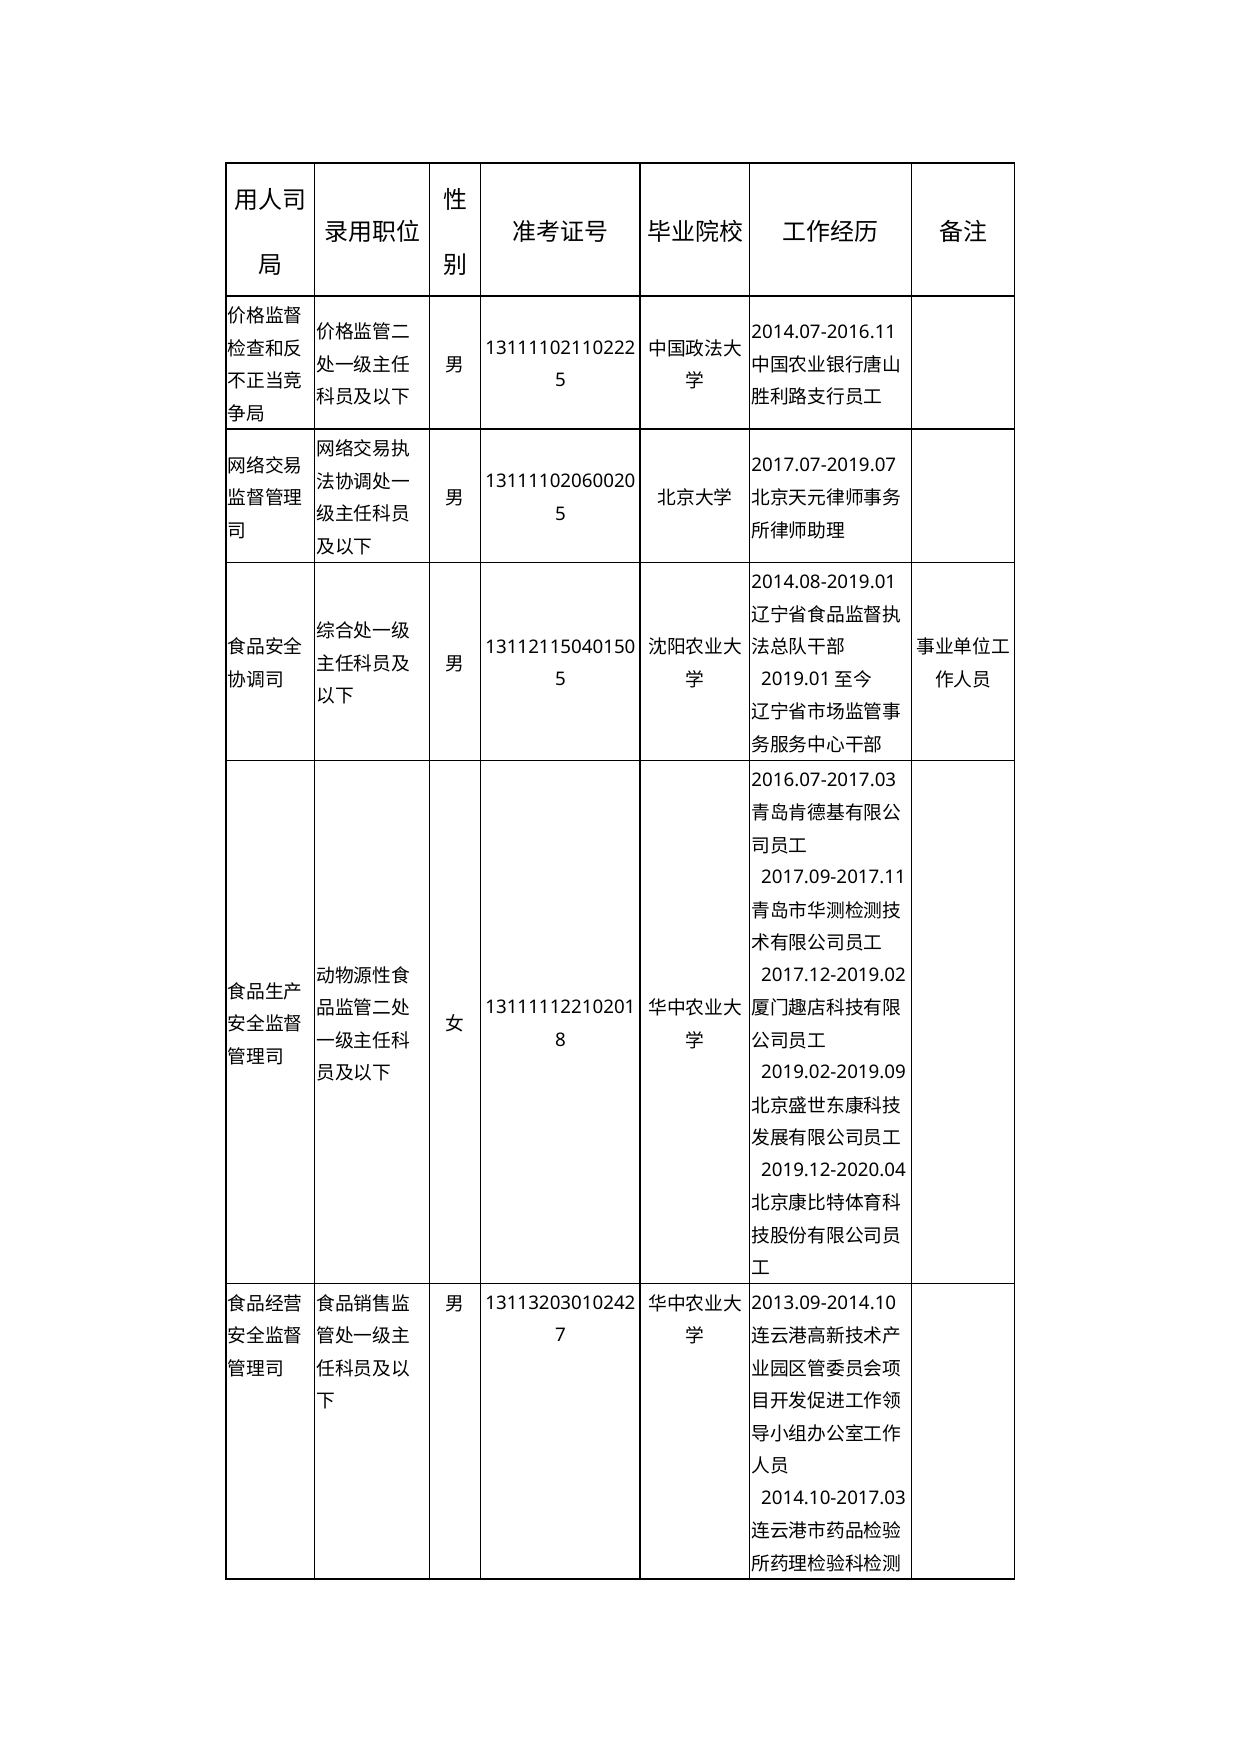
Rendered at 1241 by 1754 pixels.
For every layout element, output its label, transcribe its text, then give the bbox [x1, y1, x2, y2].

table_cell 2016.07-2017.03 青岛肯德基有限公司员工 2017.09-2017.11 青岛市华测检测技术有限公司员工 2017.12-2019.02 厦门趣店科技有限公司员工 2019.02-2019.09 北京盛世东康科技发展有限公司员工 2019.12-2020.04 北京康比特体育科技股份有限公司员工 [750, 761, 911, 1283]
table_cell 价格监督检查和反不正当竞争局 [227, 297, 314, 428]
table_cell 131132030102427 [481, 1284, 639, 1578]
table_cell 男 [430, 563, 480, 759]
table_cell 北京大学 [641, 430, 749, 561]
table_cell [912, 430, 1014, 561]
table_cell [912, 1284, 1014, 1578]
table_cell 食品销售监管处一级主任科员及以下 [315, 1284, 429, 1578]
table_cell 动物源性食品监管二处一级主任科员及以下 [315, 761, 429, 1283]
table_cell 沈阳农业大学 [641, 563, 749, 759]
table_cell 男 [430, 297, 480, 428]
table_cell 华中农业大学 [641, 761, 749, 1283]
table_cell 男 [430, 1284, 480, 1578]
table_cell 2017.07-2019.07 北京天元律师事务所律师助理 [750, 430, 911, 561]
table_cell 价格监管二处一级主任科员及以下 [315, 297, 429, 428]
table_cell 女 [430, 761, 480, 1283]
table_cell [750, 1284, 911, 1578]
table_cell [912, 297, 1014, 428]
table_cell 131111021102225 [481, 297, 639, 428]
table_cell 事业单位工作人员 [912, 563, 1014, 759]
table_cell 华中农业大学 [641, 1284, 749, 1578]
table_header 录用职位 [315, 164, 429, 295]
table_cell [912, 761, 1014, 1283]
table_cell 网络交易监督管理司 [227, 430, 314, 561]
table_cell 食品经营安全监督管理司 [227, 1284, 314, 1578]
table_header 性别 [430, 164, 480, 295]
table_cell 中国政法大学 [641, 297, 749, 428]
table_header 备注 [912, 164, 1014, 295]
table_cell 2014.07-2016.11 中国农业银行唐山胜利路支行员工 [750, 297, 911, 428]
table_cell 131111020600205 [481, 430, 639, 561]
table_cell 网络交易执法协调处一级主任科员及以下 [315, 430, 429, 561]
table_cell 综合处一级主任科员及以下 [315, 563, 429, 759]
table_cell 男 [430, 430, 480, 561]
table_cell 食品生产安全监督管理司 [227, 761, 314, 1283]
table_header 准考证号 [481, 164, 639, 295]
table_header 工作经历 [750, 164, 911, 295]
table_header 毕业院校 [641, 164, 749, 295]
table_cell 131121150401505 [481, 563, 639, 759]
table_cell 食品安全协调司 [227, 563, 314, 759]
table_cell 131111122102018 [481, 761, 639, 1283]
table_cell 2014.08-2019.01 辽宁省食品监督执法总队干部 2019.01至今 辽宁省市场监管事务服务中心干部 [750, 563, 911, 759]
table_header 用人司局 [227, 164, 314, 295]
